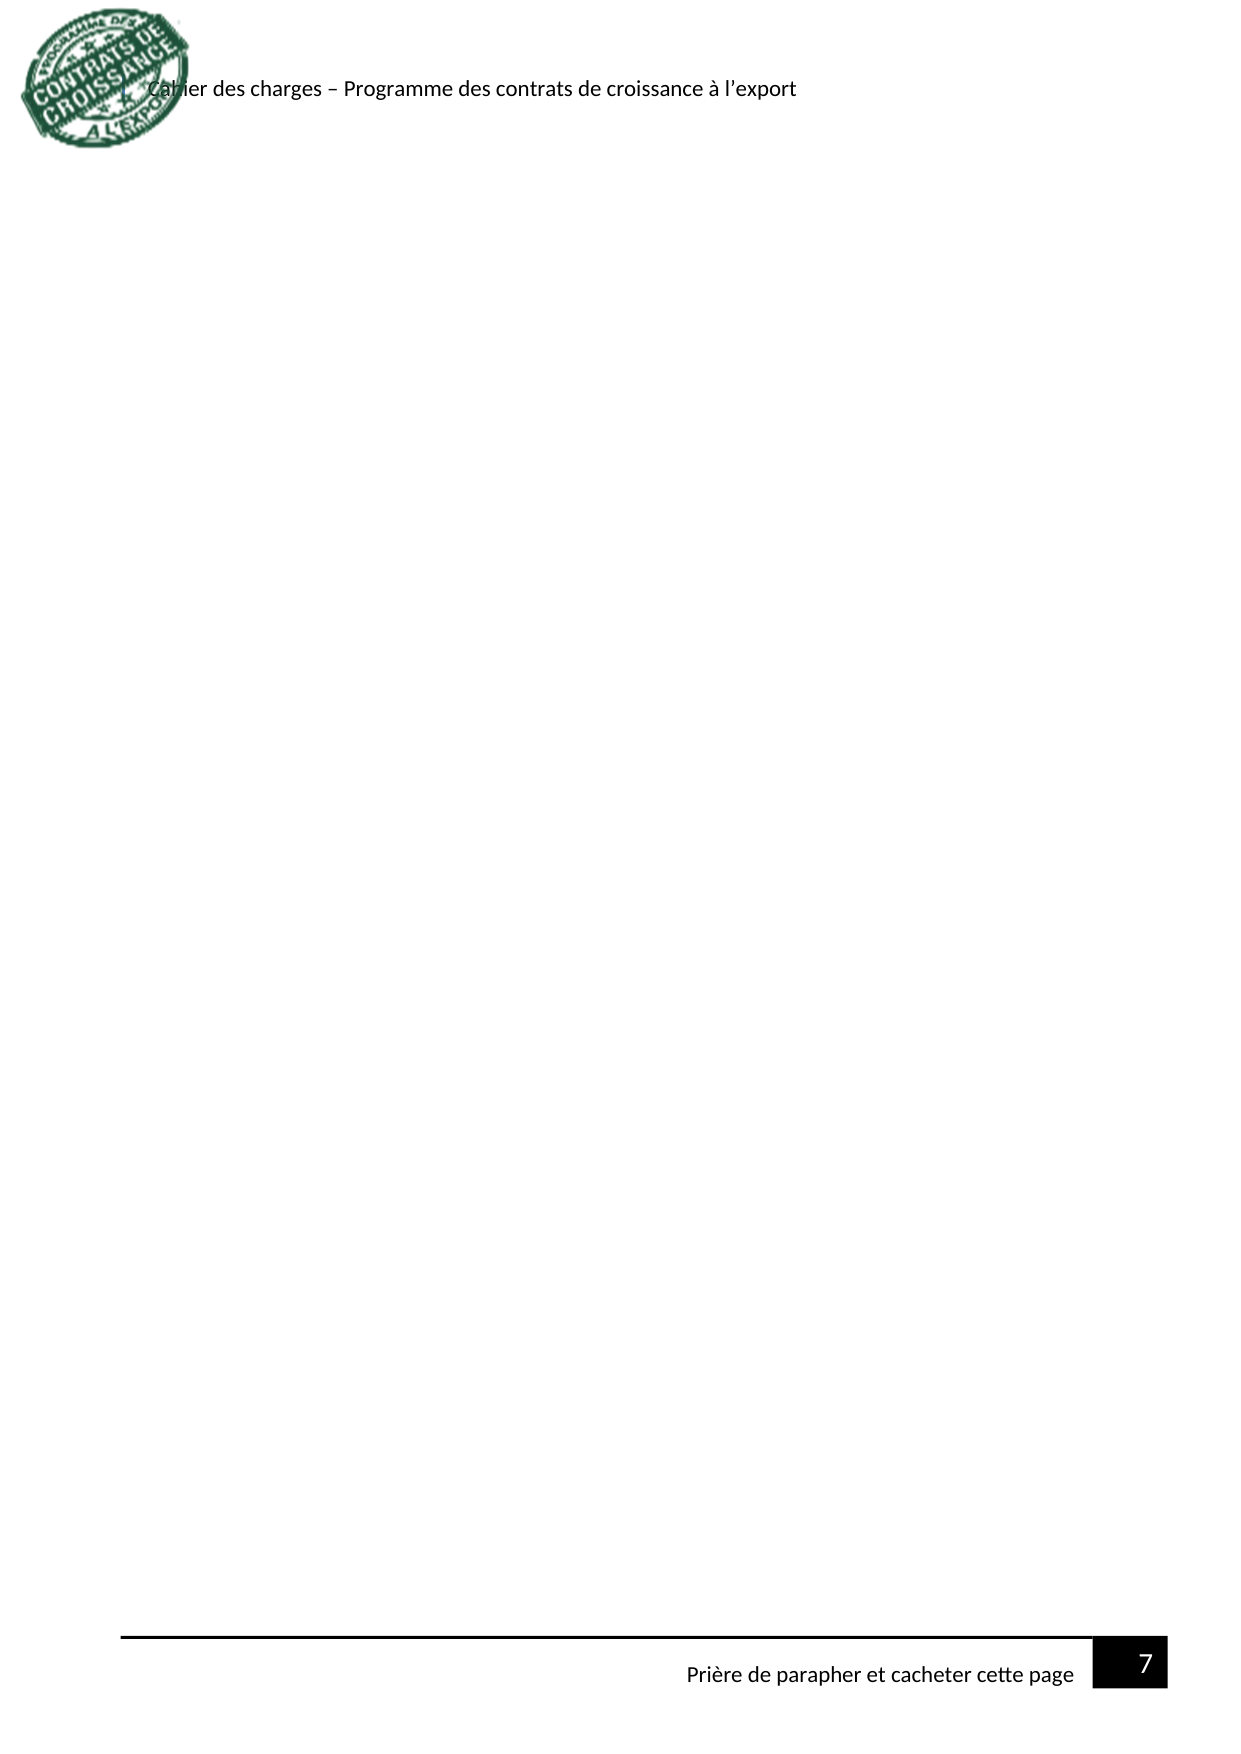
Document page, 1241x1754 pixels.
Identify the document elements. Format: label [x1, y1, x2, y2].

picture [18, 0, 194, 154]
